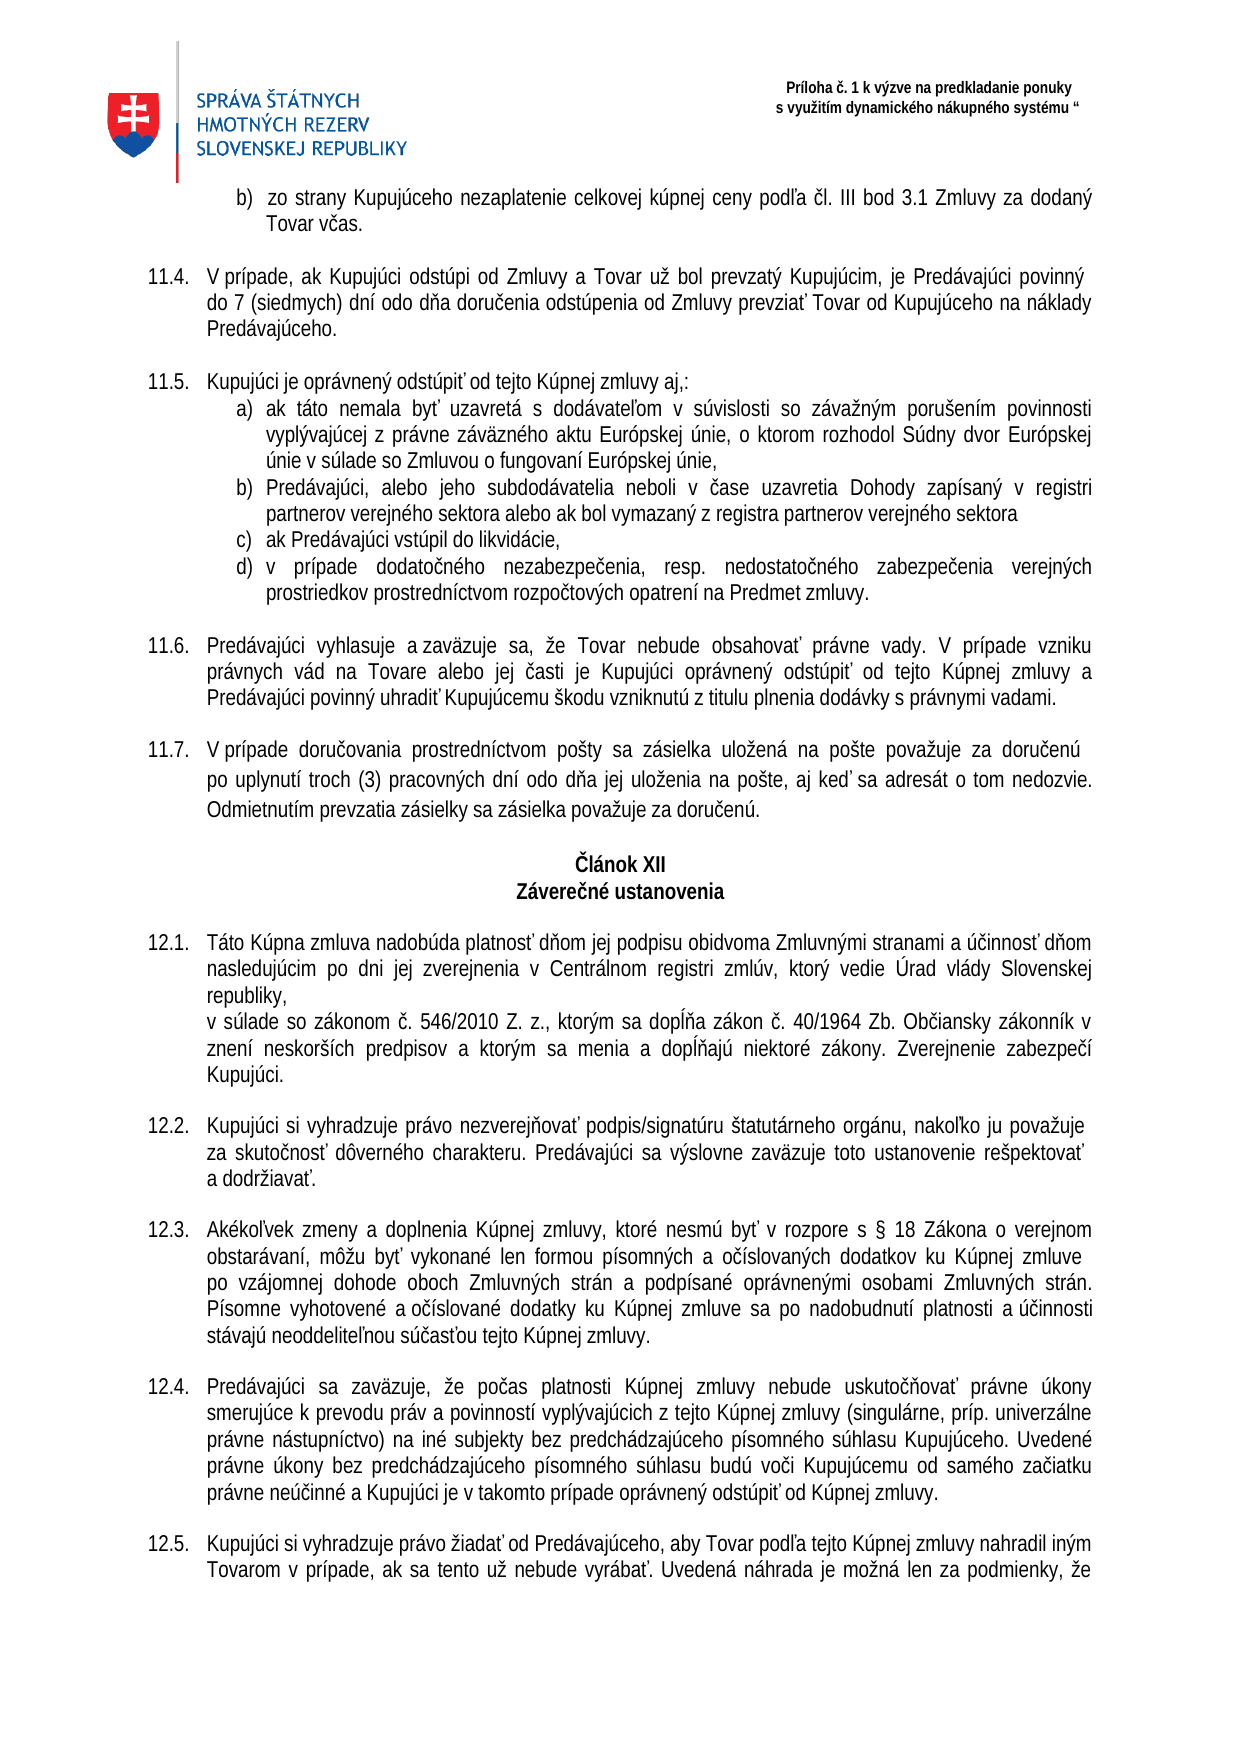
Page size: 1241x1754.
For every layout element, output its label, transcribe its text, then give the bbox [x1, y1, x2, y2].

list Akékoľvek zmeny a doplnenia Kúpnej zmluvy, ktoré nesmú byť v rozpore s § 18 Zákona o verejnom obstarávaní, môžu byť vykonané len formou písomných a očíslovaných dodatkov ku Kúpnej zmluve po vzájomnej dohode oboch Zmluvných strán a podpísané oprávnenými osobami Zmluvných strán. Písomne vyhotovené a očíslované dodatky ku Kúpnej zmluve sa po nadobudnutí platnosti a účinnosti stávajú neoddeliteľnou súčasťou tejto Kúpnej zmluvy. [148, 1216, 1093, 1348]
text b) zo strany Kupujúceho nezaplatenie celkovej kúpnej ceny podľa čl. III bod 3.1 Zmluvy za dodaný Tovar včas. [236, 184, 1093, 236]
list V prípade, ak Kupujúci odstúpi od Zmluvy a Tovar už bol prevzatý Kupujúcim, je Predávajúci povinný do 7 (siedmych) dní odo dňa doručenia odstúpenia od Zmluvy prevziať Tovar od Kupujúceho na náklady Predávajúceho. [148, 263, 1093, 342]
text Článok XII [148, 851, 1093, 878]
list v prípade dodatočného nezabezpečenia, resp. nedostatočného zabezpečenia verejných prostriedkov prostredníctvom rozpočtových opatrení na Predmet zmluvy. [236, 553, 1093, 605]
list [148, 1530, 1093, 1582]
list Predávajúci, alebo jeho subdodávatelia neboli v čase uzavretia Dohody zapísaný v registri partnerov verejného sektora alebo ak bol vymazaný z registra partnerov verejného sektora [236, 473, 1093, 526]
list V prípade doručovania prostredníctvom pošty sa zásielka uložená na pošte považuje za doručenú po uplynutí troch (3) pracovných dní odo dňa jej uloženia na pošte, aj keď sa adresát o tom nedozvie. Odmietnutím prevzatia zásielky sa zásielka považuje za doručenú. [148, 736, 1093, 822]
list Predávajúci sa zaväzuje, že počas platnosti Kúpnej zmluvy nebude uskutočňovať právne úkony smerujúce k prevodu práv a povinností vyplývajúcich z tejto Kúpnej zmluvy (singulárne, príp. univerzálne právne nástupníctvo) na iné subjekty bez predchádzajúceho písomného súhlasu Kupujúceho. Uvedené právne úkony bez predchádzajúceho písomného súhlasu budú voči Kupujúcemu od samého začiatku právne neúčinné a Kupujúci je v takomto prípade oprávnený odstúpiť od Kúpnej zmluvy. [148, 1373, 1093, 1505]
text Záverečné ustanovenia [148, 878, 1093, 904]
list Kupujúci je oprávnený odstúpiť od tejto Kúpnej zmluvy aj,: [148, 368, 1093, 394]
list Kupujúci si vyhradzuje právo nezverejňovať podpis/signatúru štatutárneho orgánu, nakoľko ju považuje za skutočnosť dôverného charakteru. Predávajúci sa výslovne zaväzuje toto ustanovenie rešpektovať a dodržiavať. [148, 1112, 1093, 1191]
list ak Predávajúci vstúpil do likvidácie, [236, 526, 1093, 553]
list Predávajúci vyhlasuje a zaväzuje sa, že Tovar nebude obsahovať právne vady. V prípade vzniku právnych vád na Tovare alebo jej časti je Kupujúci oprávnený odstúpiť od tejto Kúpnej zmluvy a Predávajúci povinný uhradiť Kupujúcemu škodu vzniknutú z titulu plnenia dodávky s právnymi vadami. [148, 632, 1093, 711]
list Táto Kúpna zmluva nadobúda platnosť dňom jej podpisu obidvoma Zmluvnými stranami a účinnosť dňom nasledujúcim po dni jej zverejnenia v Centrálnom registri zmlúv, ktorý vedie Úrad vlády Slovenskej republiky, v súlade so zákonom č. 546/2010 Z. z., ktorým sa dopĺňa zákon č. 40/1964 Zb. Občiansky zákonník v znení neskorších predpisov a ktorým sa menia a dopĺňajú niektoré zákony. Zverejnenie zabezpečí Kupujúci. [148, 929, 1093, 1087]
picture [56, 41, 461, 207]
list ak táto nemala byť uzavretá s dodávateľom v súvislosti so závažným porušením povinnosti vyplývajúcej z právne záväzného aktu Európskej únie, o ktorom rozhodol Súdny dvor Európskej únie v súlade so Zmluvou o fungovaní Európskej únie, [236, 394, 1093, 473]
